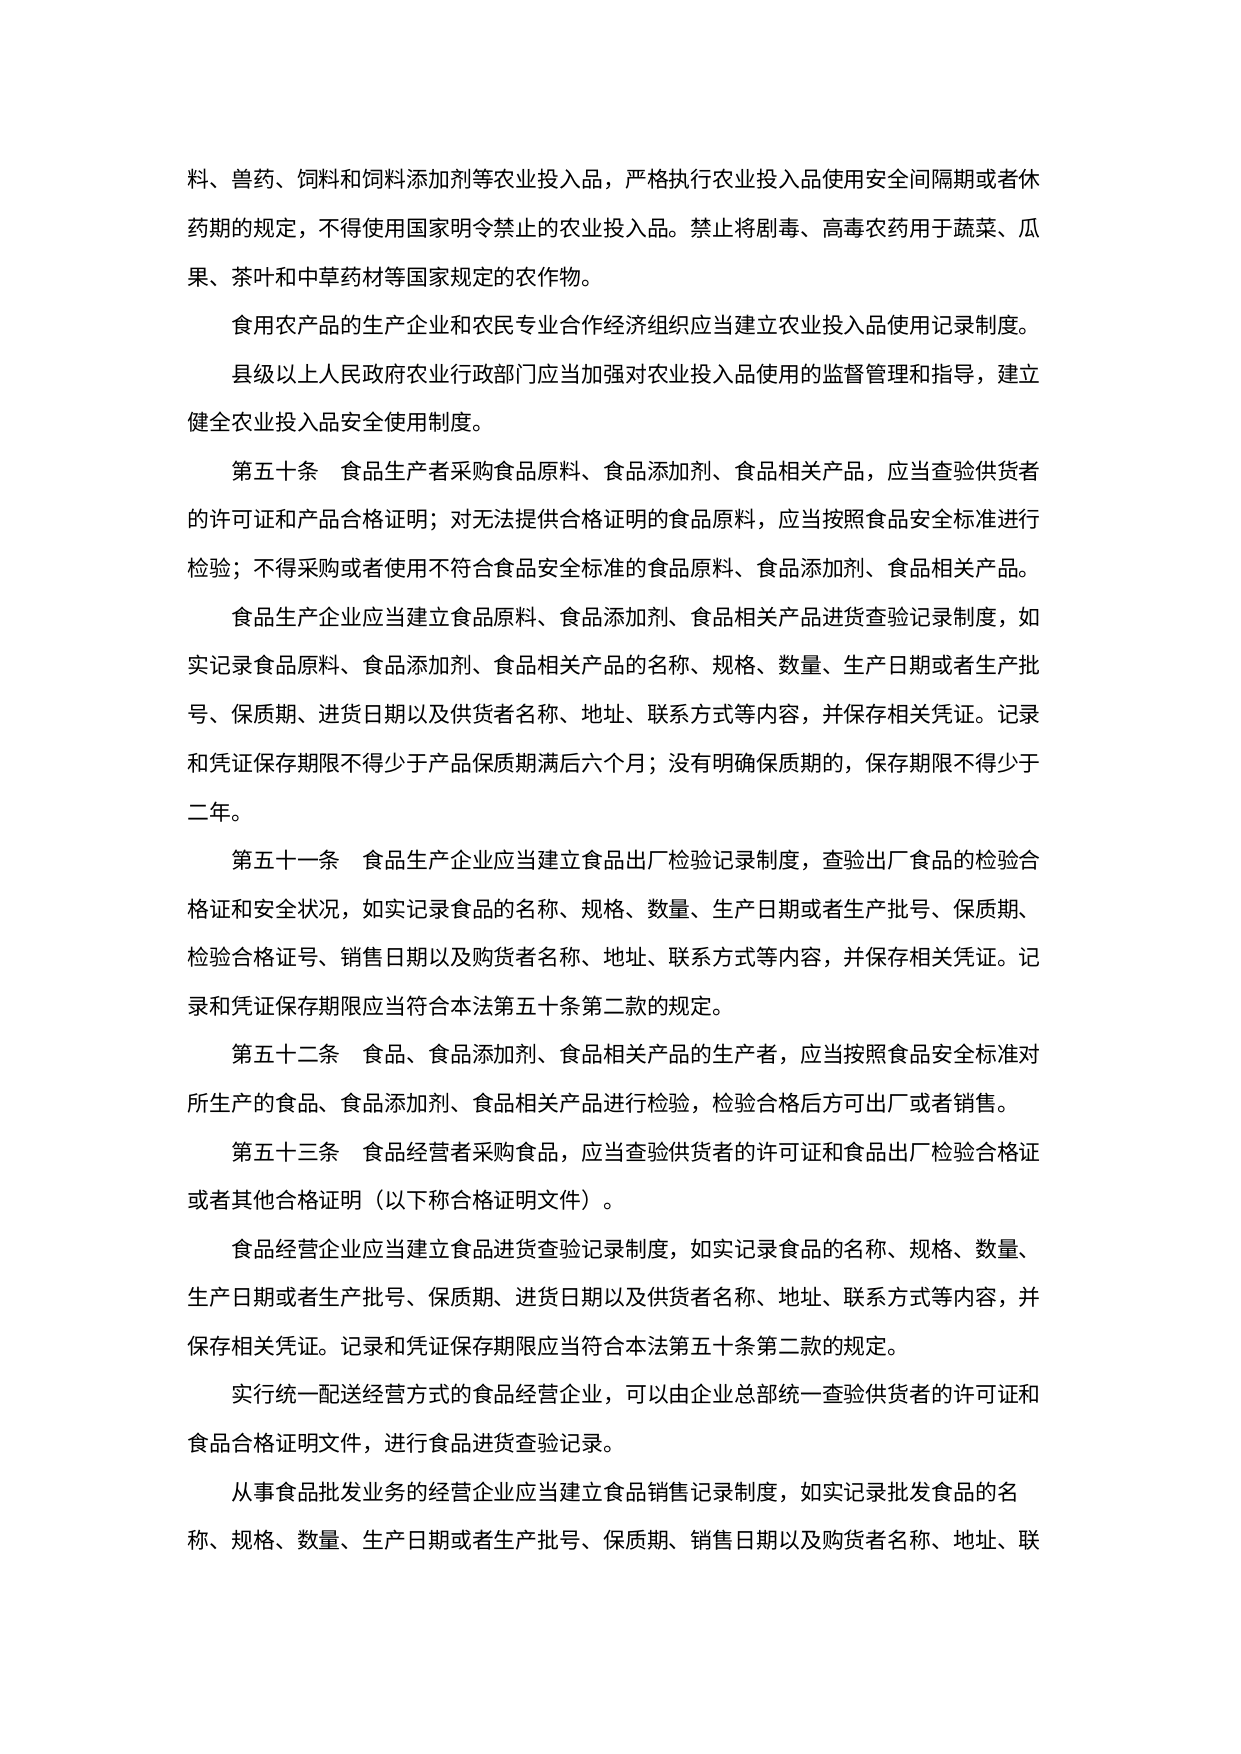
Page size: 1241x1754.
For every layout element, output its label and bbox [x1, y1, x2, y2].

table_cell [188, 162, 1053, 1555]
